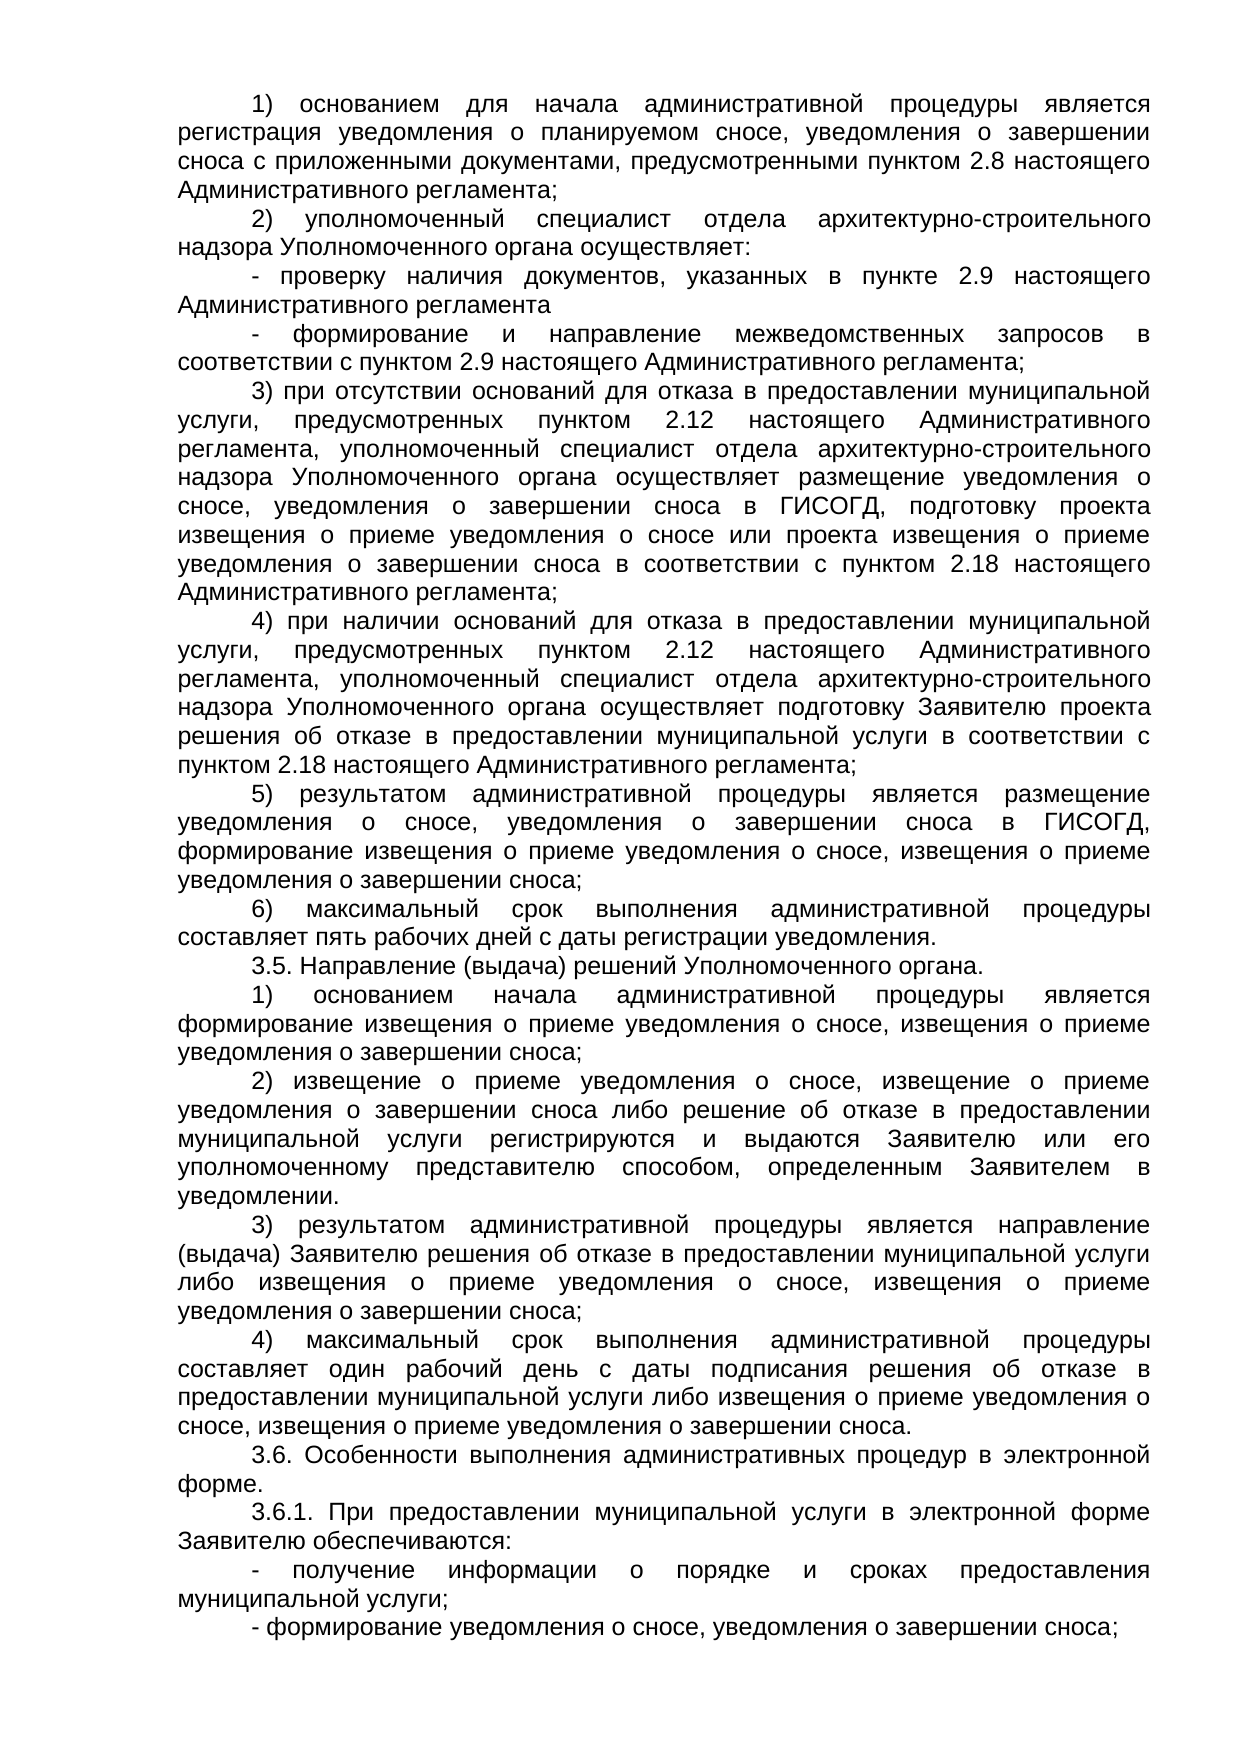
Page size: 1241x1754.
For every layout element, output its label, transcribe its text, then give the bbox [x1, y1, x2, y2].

text 1) основанием начала административной процедуры является формирование извещения о приеме уведомления о сносе, извещения о приеме уведомления о завершении сноса; [177, 980, 1152, 1066]
text 4) максимальный срок выполнения административной процедуры составляет один рабочий день с даты подписания решения об отказе в предоставлении муниципальной услуги либо извещения о приеме уведомления о сносе, извещения о приеме уведомления о завершении сноса. [177, 1325, 1152, 1440]
text 3) при отсутствии оснований для отказа в предоставлении муниципальной услуги, предусмотренных пунктом 2.12 настоящего Административного регламента, уполномоченный специалист отдела архитектурно-строительного надзора Уполномоченного органа осуществляет размещение уведомления о сносе, уведомления о завершении сноса в ГИСОГД, подготовку проекта извещения о приеме уведомления о сносе или проекта извещения о приеме уведомления о завершении сноса в соответствии с пунктом 2.18 настоящего Административного регламента; [177, 376, 1152, 606]
text - проверку наличия документов, указанных в пункте 2.9 настоящего Административного регламента [177, 261, 1152, 319]
text 2) извещение о приеме уведомления о сносе, извещение о приеме уведомления о завершении сноса либо решение об отказе в предоставлении муниципальной услуги регистрируются и выдаются Заявителю или его уполномоченному представителю способом, определенным Заявителем в уведомлении. [177, 1066, 1152, 1210]
text 3.5. Направление (выдача) решений Уполномоченного органа. [177, 951, 1152, 980]
text 4) при наличии оснований для отказа в предоставлении муниципальной услуги, предусмотренных пунктом 2.12 настоящего Административного регламента, уполномоченный специалист отдела архитектурно-строительного надзора Уполномоченного органа осуществляет подготовку Заявителю проекта решения об отказе в предоставлении муниципальной услуги в соответствии с пунктом 2.18 настоящего Административного регламента; [177, 606, 1152, 779]
text - получение информации о порядке и сроках предоставления муниципальной услуги; [177, 1555, 1152, 1612]
text 2) уполномоченный специалист отдела архитектурно-строительного надзора Уполномоченного органа осуществляет: [177, 204, 1152, 261]
text 6) максимальный срок выполнения административной процедуры составляет пять рабочих дней с даты регистрации уведомления. [177, 894, 1152, 951]
text - формирование уведомления о сносе, уведомления о завершении сноса; [177, 1612, 1152, 1641]
text 3) результатом административной процедуры является направление (выдача) Заявителю решения об отказе в предоставлении муниципальной услуги либо извещения о приеме уведомления о сносе, извещения о приеме уведомления о завершении сноса; [177, 1210, 1152, 1325]
text 5) результатом административной процедуры является размещение уведомления о сносе, уведомления о завершении сноса в ГИСОГД, формирование извещения о приеме уведомления о сносе, извещения о приеме уведомления о завершении сноса; [177, 779, 1152, 894]
text 1) основанием для начала административной процедуры является регистрация уведомления о планируемом сносе, уведомления о завершении сноса с приложенными документами, предусмотренными пунктом 2.8 настоящего Административного регламента; [177, 89, 1152, 204]
text - формирование и направление межведомственных запросов в соответствии с пунктом 2.9 настоящего Административного регламента; [177, 319, 1152, 376]
text 3.6.1. При предоставлении муниципальной услуги в электронной форме Заявителю обеспечиваются: [177, 1497, 1152, 1555]
text 3.6. Особенности выполнения административных процедур в электронной форме. [177, 1440, 1152, 1497]
